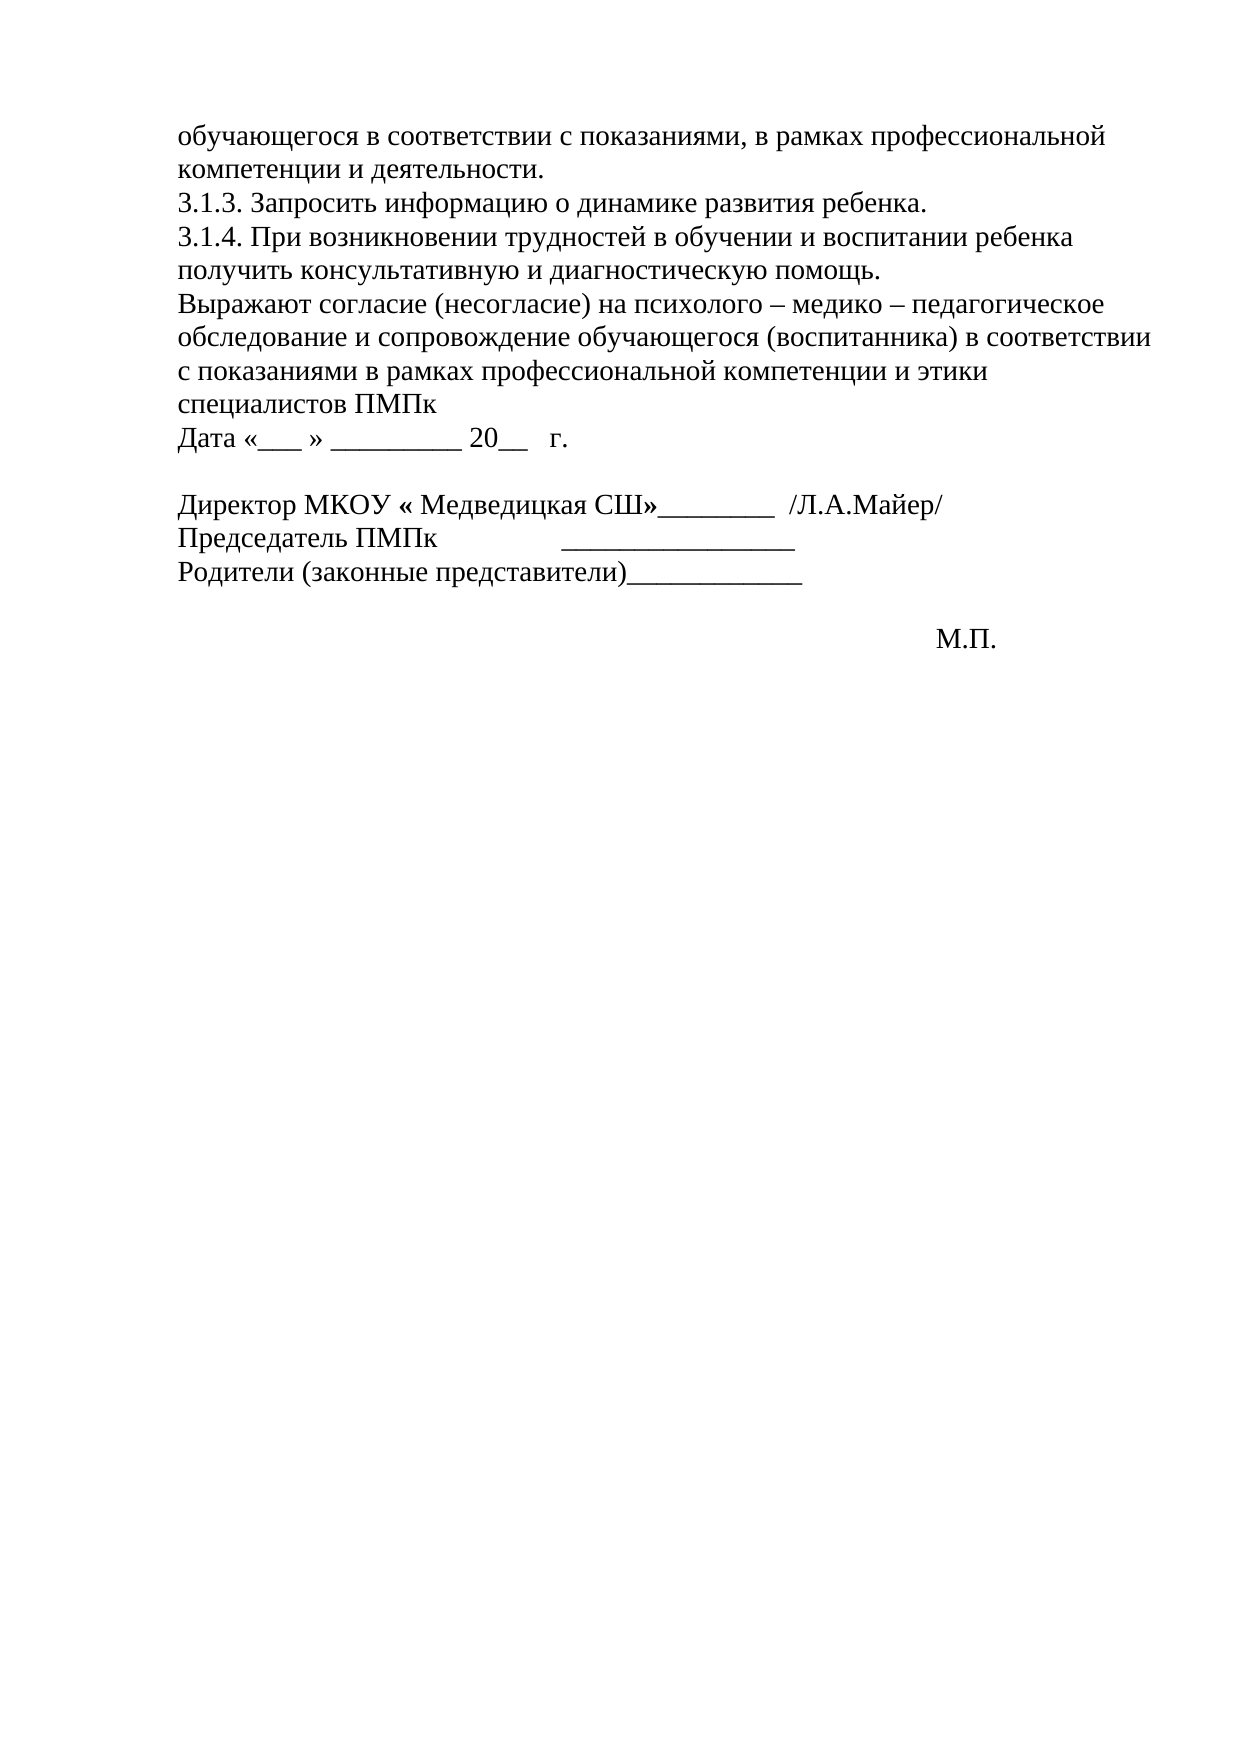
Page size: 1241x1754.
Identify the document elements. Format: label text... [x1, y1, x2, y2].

text Директор МКОУ « Медведицкая СШ»________ /Л.А.Майер/ [177, 487, 1152, 521]
text М.П. [177, 621, 1152, 655]
text Родители (законные представители)____________ [177, 554, 1152, 588]
text Председатель ПМПк ________________ [177, 521, 1152, 554]
text Дата «___ » _________ 20__ г. [177, 420, 1152, 453]
text Выражают согласие (несогласие) на психолого – медико – педагогическое обследование и сопровождение обучающегося (воспитанника) в соответствии с показаниями в рамках профессиональной компетенции и этики специалистов ПМПк [177, 286, 1152, 420]
text 3.1.3. Запросить информацию о динамике развития ребенка. [177, 185, 1152, 219]
text 3.1.4. При возникновении трудностей в обучении и воспитании ребенка получить консультативную и диагностическую помощь. [177, 219, 1152, 286]
text обучающегося в соответствии с показаниями, в рамках профессиональной компетенции и деятельности. [177, 118, 1152, 185]
